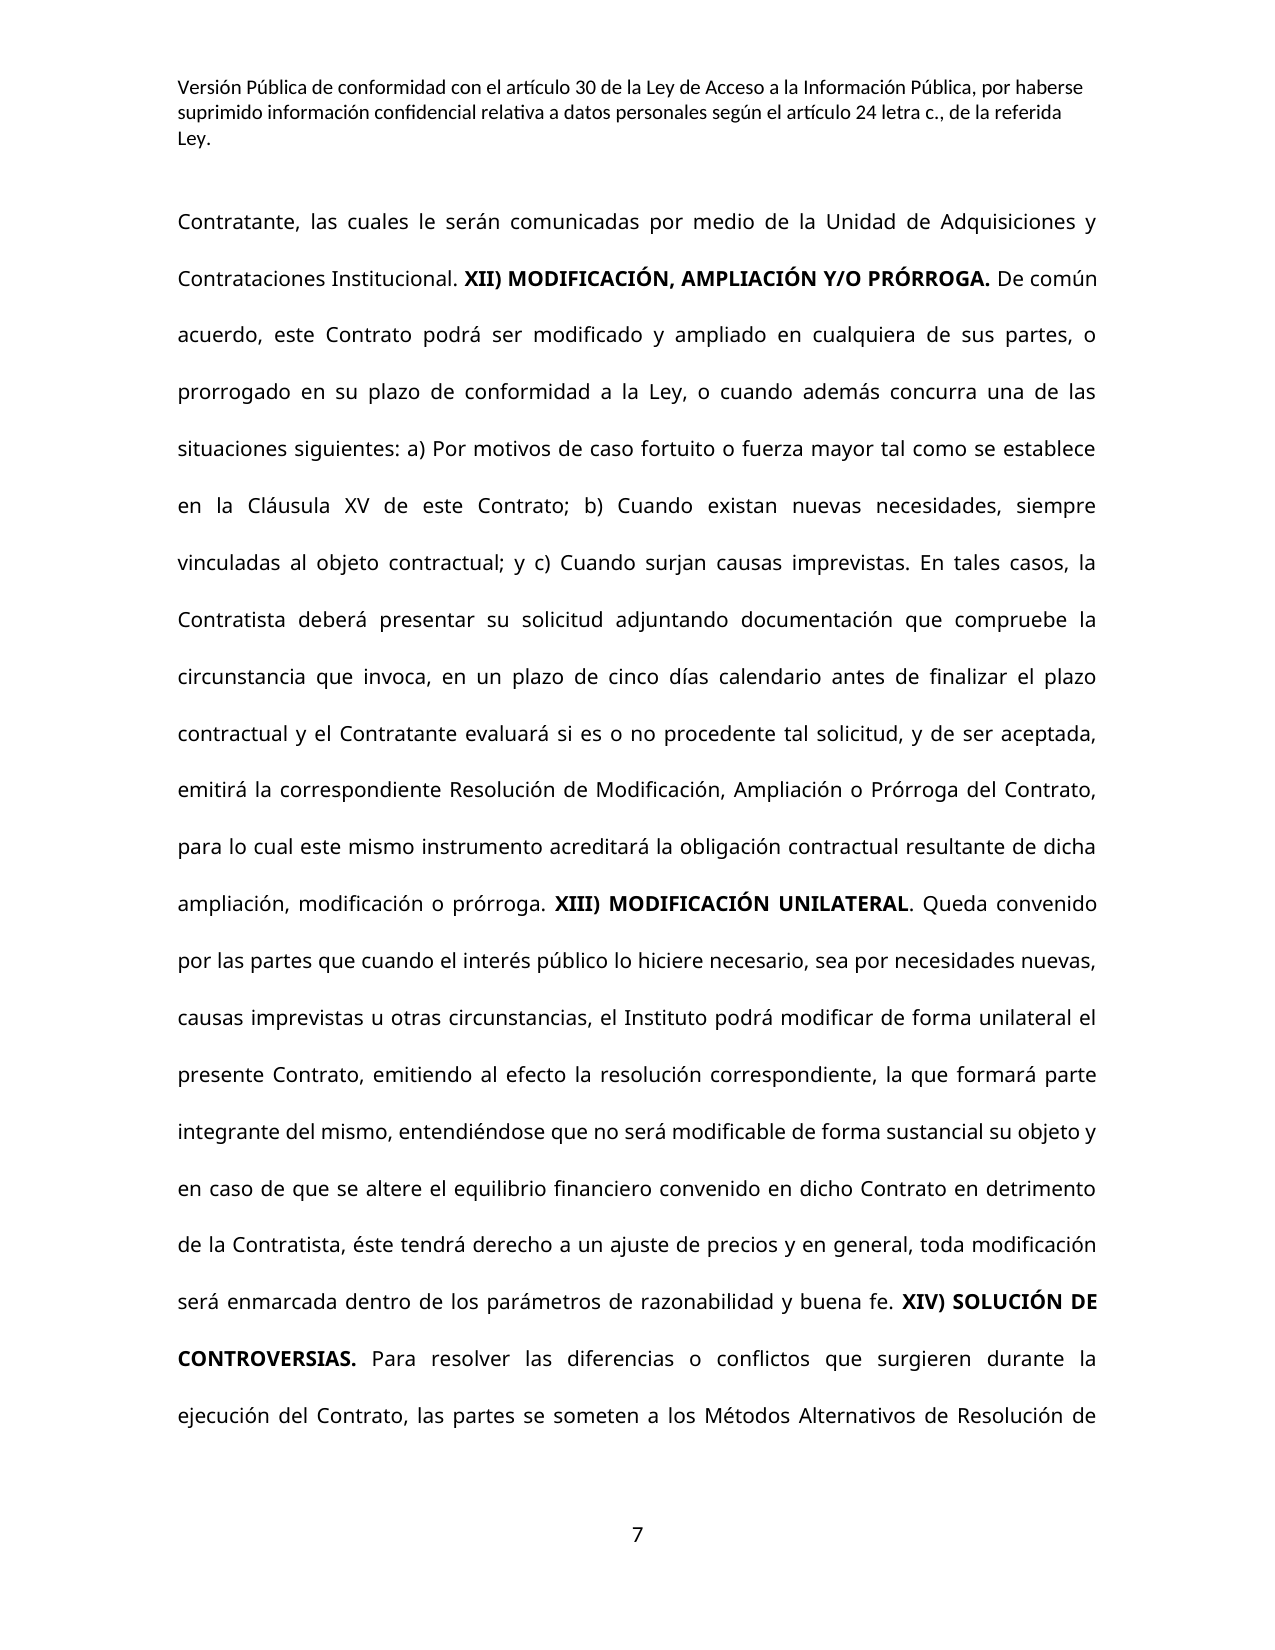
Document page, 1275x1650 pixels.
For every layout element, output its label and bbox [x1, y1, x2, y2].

text [177, 207, 1098, 1429]
